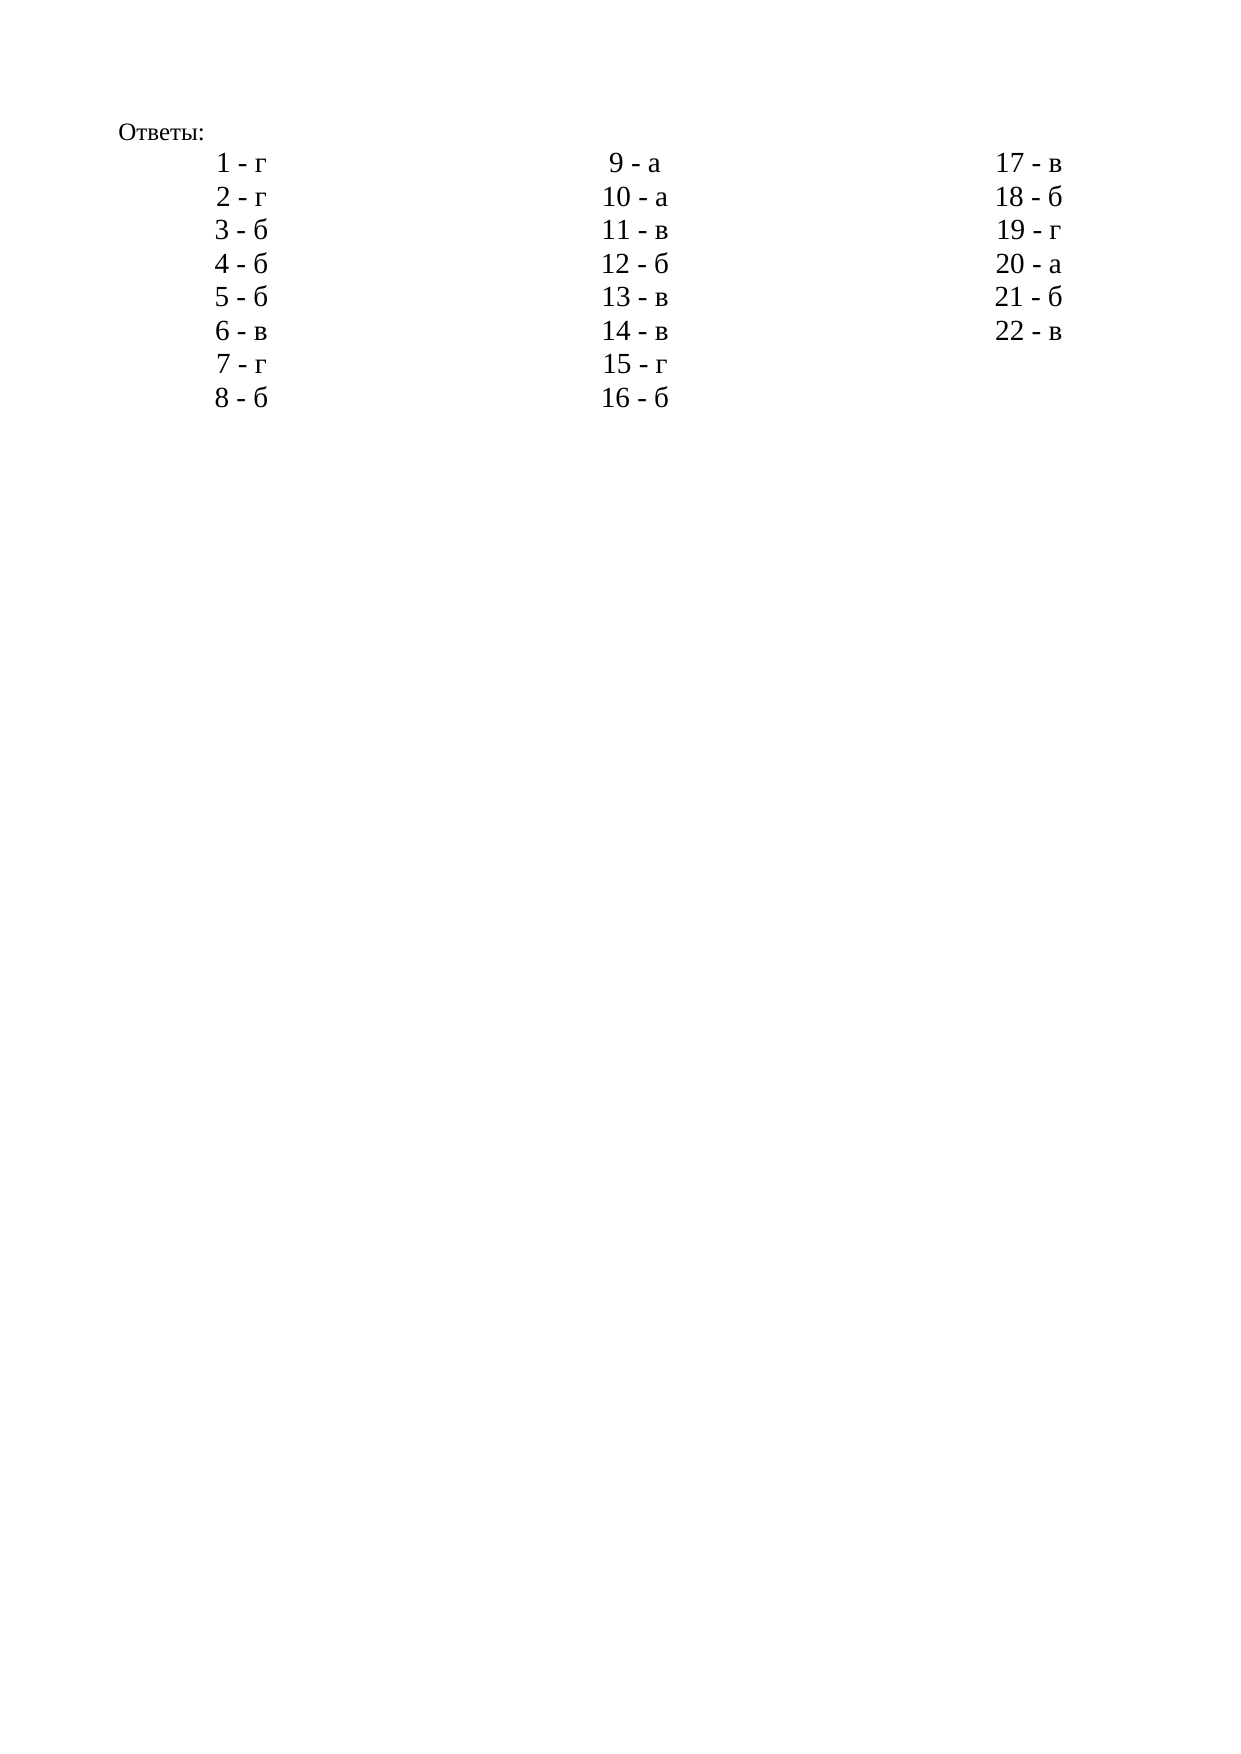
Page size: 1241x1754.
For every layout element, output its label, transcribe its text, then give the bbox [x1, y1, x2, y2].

text 18 - б [905, 179, 1152, 212]
text 15 - г [512, 347, 758, 380]
text 11 - в [512, 212, 758, 246]
text 12 - б [512, 246, 758, 279]
text 14 - в [512, 313, 758, 347]
text 3 - б [118, 212, 364, 246]
text 10 - а [512, 179, 758, 212]
text Ответы: [118, 117, 1152, 145]
text 2 - г [118, 179, 364, 212]
text 17 - в [905, 145, 1152, 179]
text 22 - в [905, 313, 1152, 347]
text 16 - б [512, 380, 758, 414]
text 13 - в [512, 279, 758, 313]
text 8 - б [118, 380, 364, 414]
text 6 - в [118, 313, 364, 347]
text 20 - а [905, 246, 1152, 279]
text 4 - б [118, 246, 364, 279]
text 19 - г [905, 212, 1152, 246]
text 9 - а [512, 145, 758, 179]
text 5 - б [118, 279, 364, 313]
text 21 - б [905, 279, 1152, 313]
text 1 - г [118, 145, 364, 179]
text 7 - г [118, 347, 364, 380]
